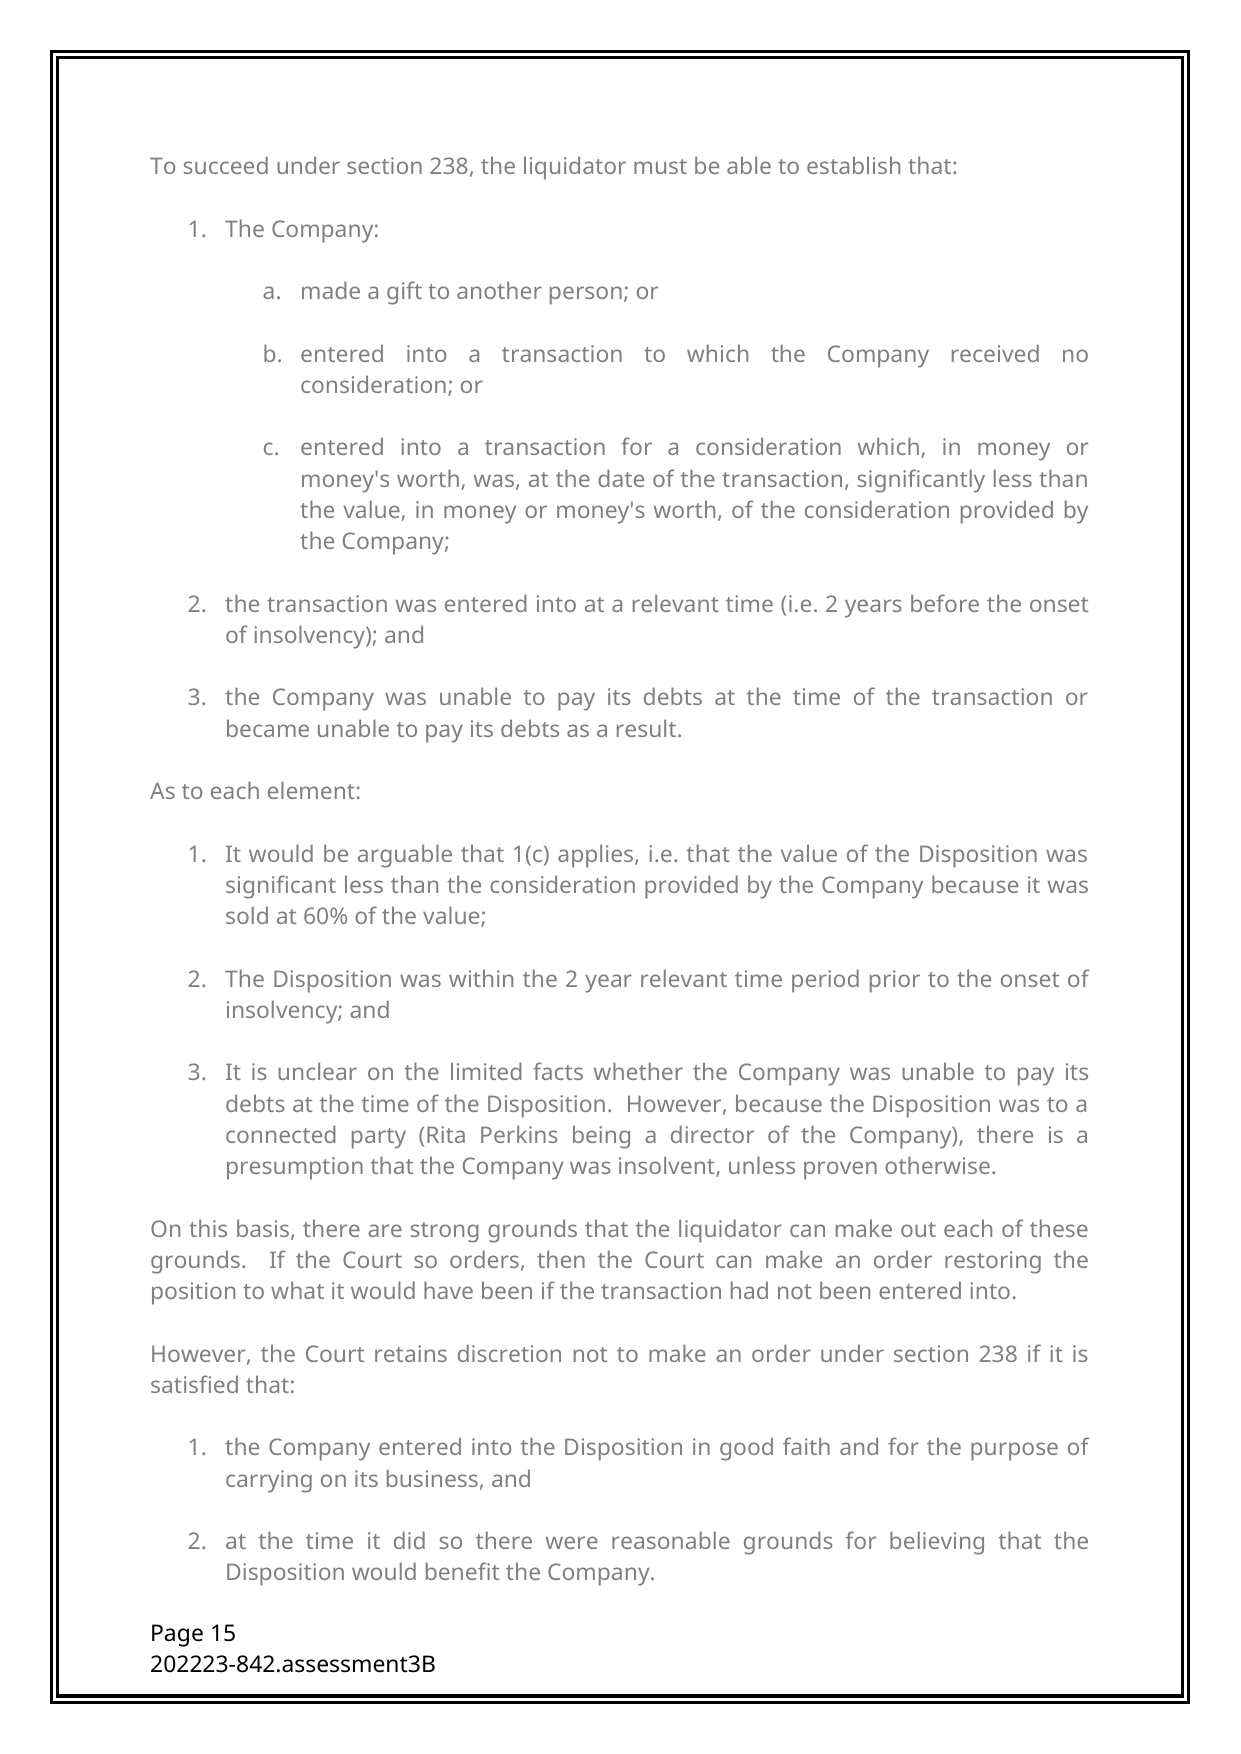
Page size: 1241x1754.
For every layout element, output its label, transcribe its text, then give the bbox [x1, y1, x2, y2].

list It would be arguable that 1(c) applies, i.e. that the value of the Disposition was significant less than the consideration provided by the Company because it was sold at 60% of the value; [187, 837, 1090, 931]
list the Company was unable to pay its debts at the time of the transaction or became unable to pay its debts as a result. [187, 681, 1090, 744]
list The Company: [187, 212, 1090, 244]
list the Company entered into the Disposition in good faith and for the purpose of carrying on its business, and [187, 1431, 1090, 1494]
list entered into a transaction for a consideration which, in money or money's worth, was, at the date of the transaction, significantly less than the value, in money or money's worth, of the consideration provided by the Company; [262, 431, 1090, 556]
list made a gift to another person; or [262, 275, 1090, 306]
list the transaction was entered into at a relevant time (i.e. 2 years before the onset of insolvency); and [187, 587, 1090, 650]
text On this basis, there are strong grounds that the liquidator can make out each of these grounds. If the Court so orders, then the Court can make an order restoring the position to what it would have been if the transaction had not been entered into. [150, 1212, 1090, 1306]
text To succeed under section 238, the liquidator must be able to establish that: [150, 150, 1090, 181]
list It is unclear on the limited facts whether the Company was unable to pay its debts at the time of the Disposition. However, because the Disposition was to a connected party (Rita Perkins being a director of the Company), there is a presumption that the Company was insolvent, unless proven otherwise. [187, 1056, 1090, 1181]
list entered into a transaction to which the Company received no consideration; or [262, 337, 1090, 400]
list at the time it did so there were reasonable grounds for believing that the Disposition would benefit the Company. [187, 1525, 1090, 1587]
list The Disposition was within the 2 year relevant time period prior to the onset of insolvency; and [187, 962, 1090, 1025]
text However, the Court retains discretion not to make an order under section 238 if it is satisfied that: [150, 1337, 1090, 1400]
text As to each element: [150, 775, 1090, 806]
